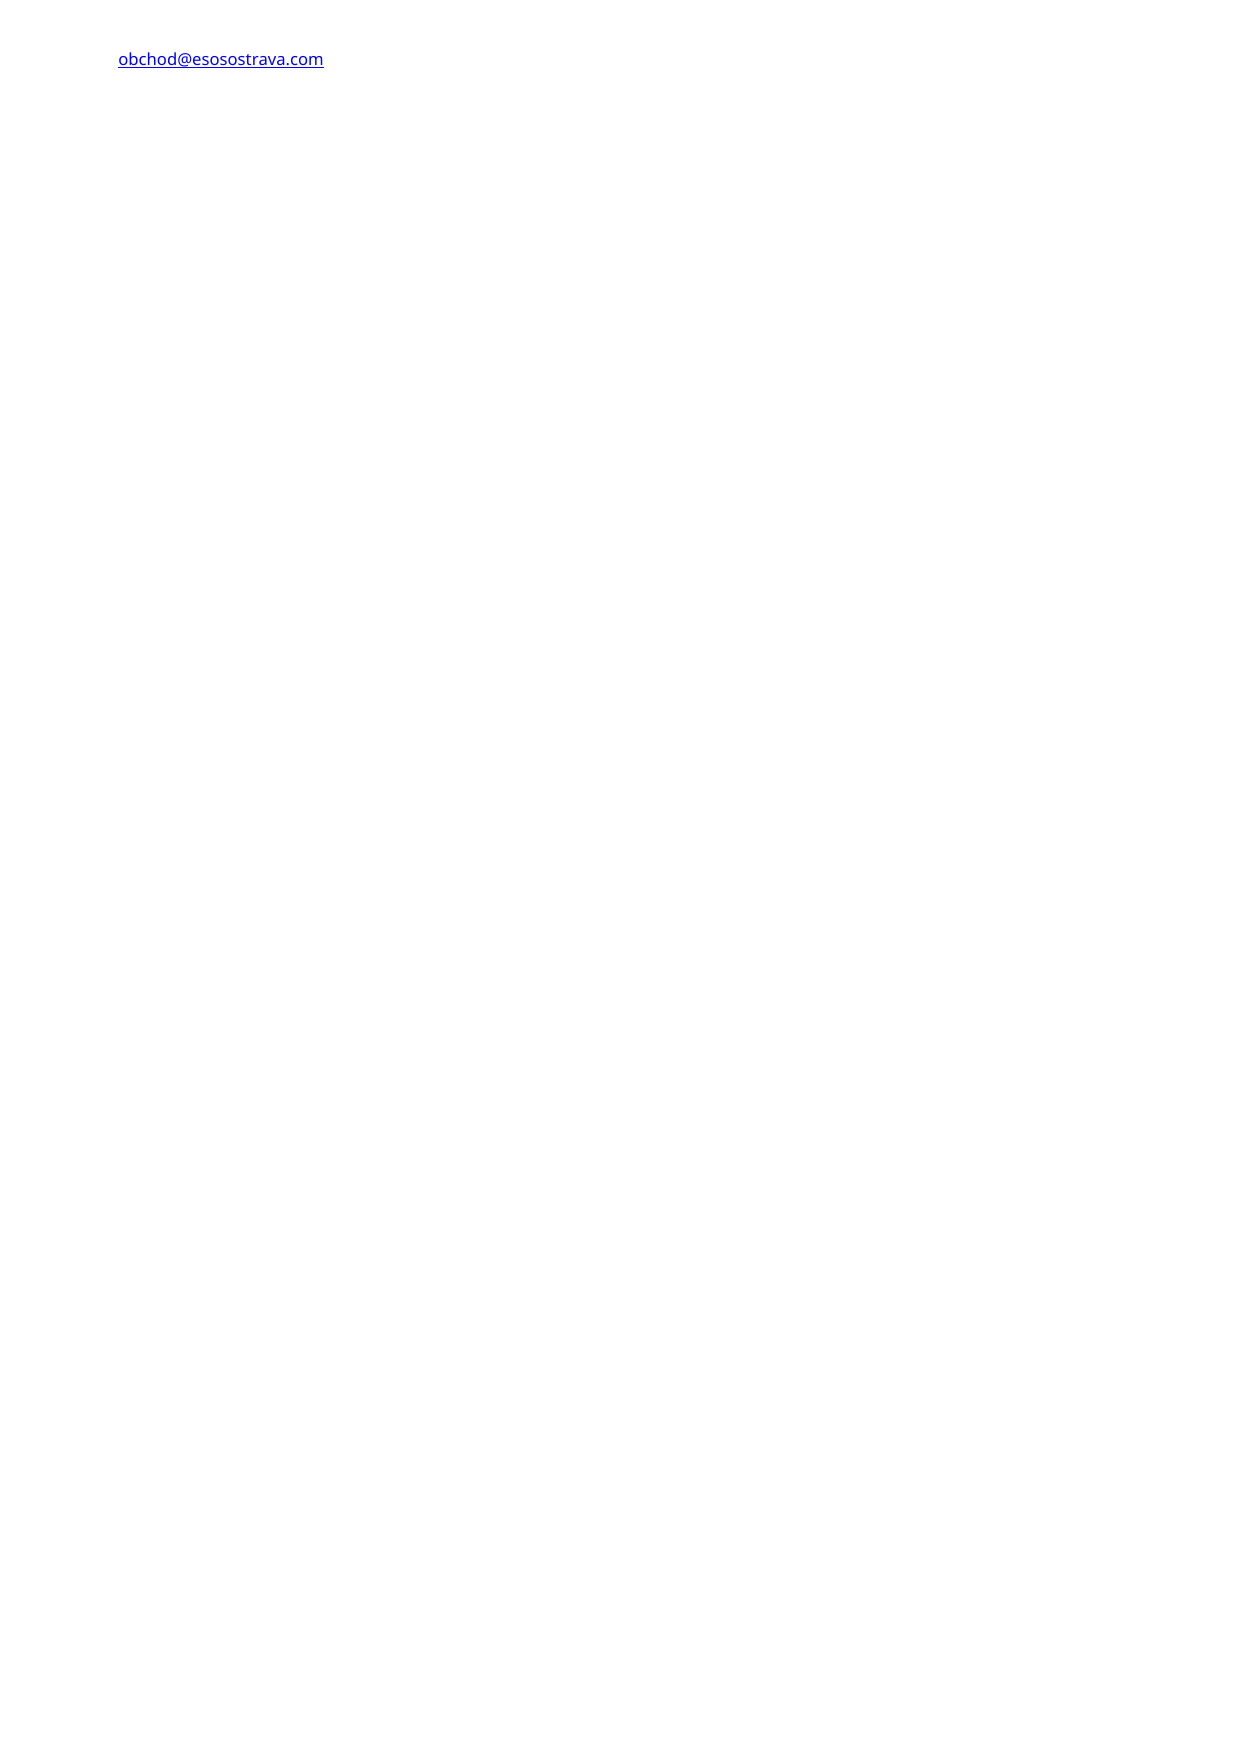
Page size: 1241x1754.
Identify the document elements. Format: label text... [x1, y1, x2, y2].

text obchod@esosostrava.com [118, 50, 1140, 69]
